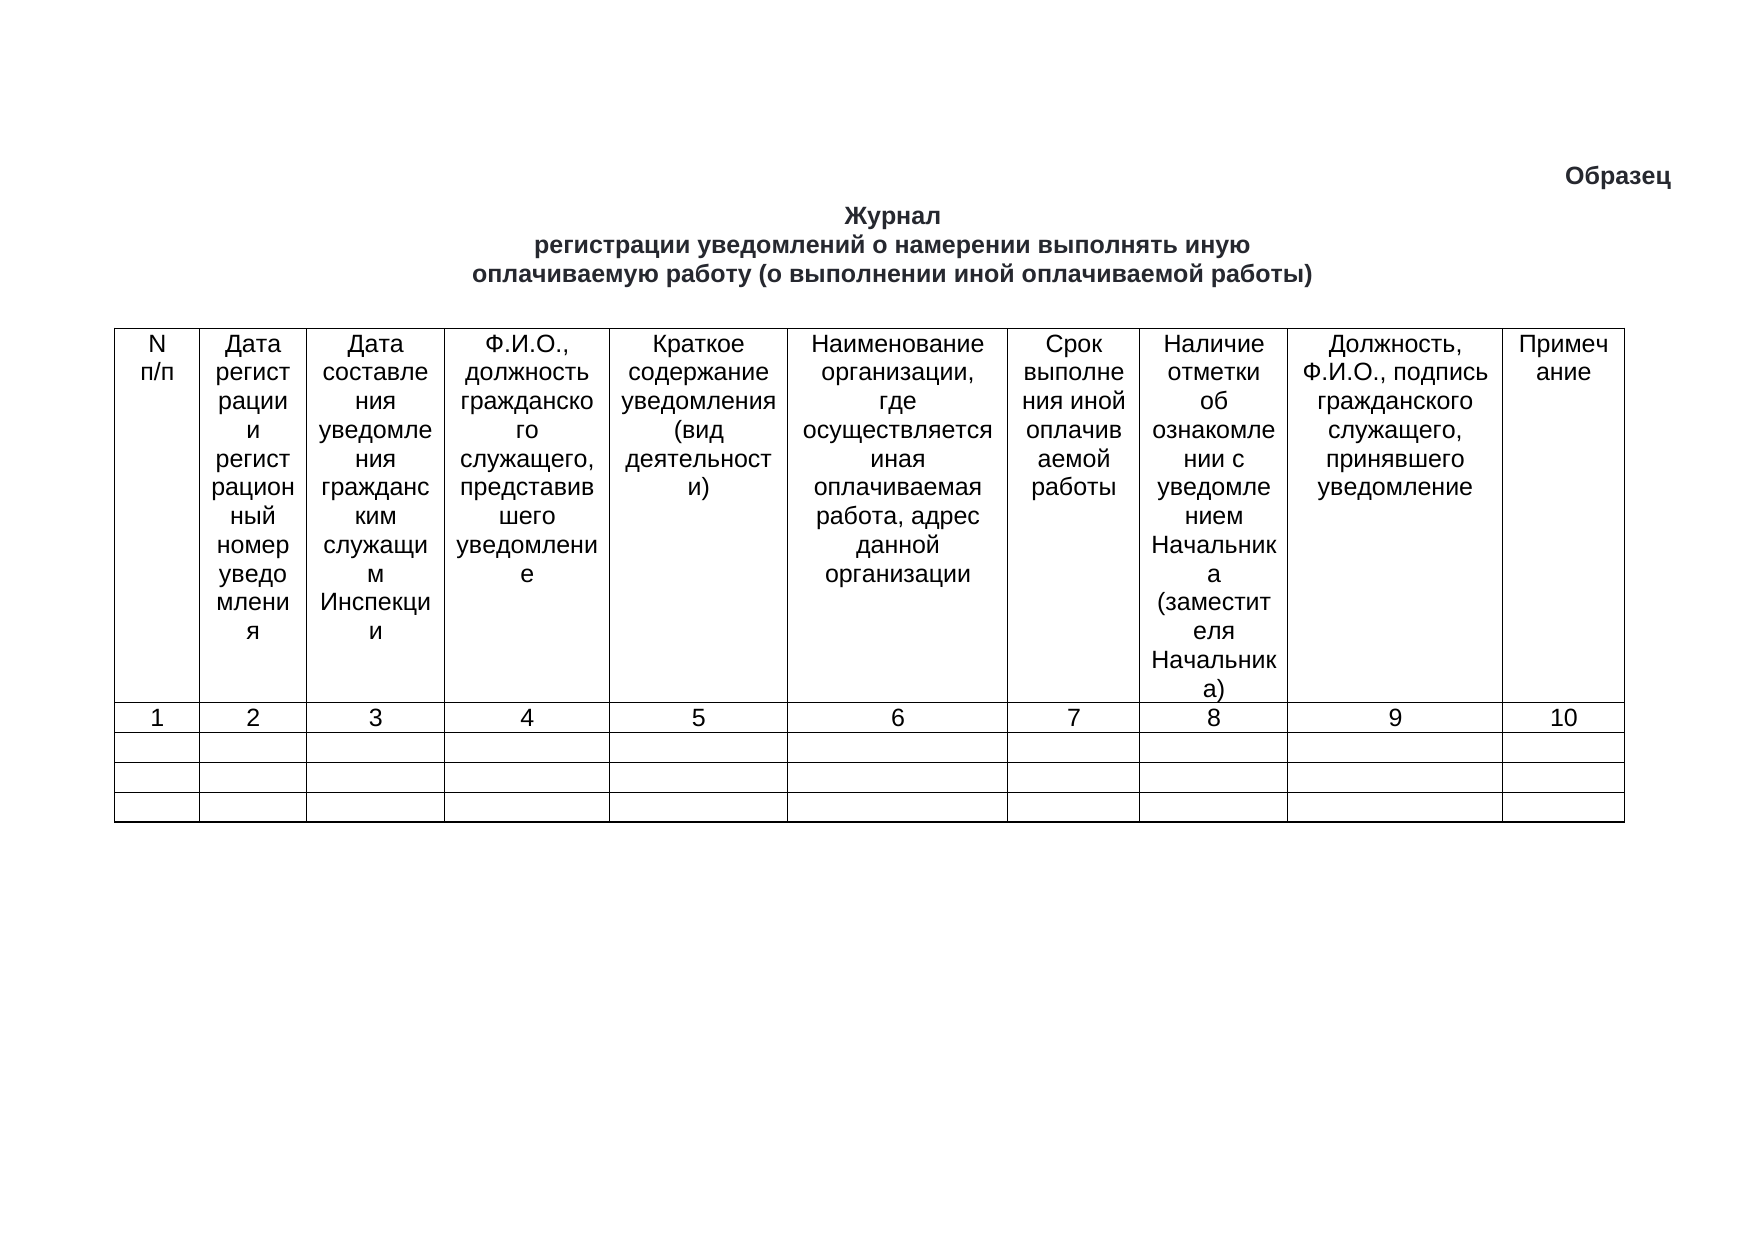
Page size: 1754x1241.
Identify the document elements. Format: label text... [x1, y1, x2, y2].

table_cell [1140, 763, 1287, 792]
table_cell [788, 763, 1007, 792]
table_cell [610, 793, 787, 821]
table_cell [200, 793, 306, 821]
table_cell [445, 793, 609, 821]
table_cell 10 [1503, 703, 1624, 732]
table_cell [445, 733, 609, 762]
table_cell [200, 763, 306, 792]
table_cell [610, 733, 787, 762]
table_cell [307, 793, 444, 821]
table_cell [610, 763, 787, 792]
subtitle Образец [114, 161, 1671, 190]
table_cell [200, 733, 306, 762]
table_cell 2 [200, 703, 306, 732]
table_cell [1008, 763, 1139, 792]
table_header Срок выполнения иной оплачиваемой работы [1008, 329, 1139, 702]
table_cell 3 [307, 703, 444, 732]
table_cell 6 [788, 703, 1007, 732]
table_cell [307, 763, 444, 792]
table_cell [1288, 733, 1502, 762]
table_cell [1140, 793, 1287, 821]
table_cell 5 [610, 703, 787, 732]
table_cell 8 [1140, 703, 1287, 732]
table_cell [1503, 733, 1624, 762]
subtitle Журнал регистрации уведомлений о намерении выполнять иную оплачиваемую работу (о выполнении иной оплачиваемой работы) [114, 201, 1671, 287]
table_header Дата составления уведомления гражданским служащим Инспекции [307, 329, 444, 702]
table_header Ф.И.О., должность гражданского служащего, представившего уведомление [445, 329, 609, 702]
table_cell [1008, 793, 1139, 821]
table_cell 7 [1008, 703, 1139, 732]
table_cell [115, 763, 199, 792]
table_cell [1288, 763, 1502, 792]
table_header Примечание [1503, 329, 1624, 702]
table_header Дата регистрации и регистрационный номер уведомления [200, 329, 306, 702]
table_cell [1503, 793, 1624, 821]
table_cell [1288, 793, 1502, 821]
table_header Краткое содержание уведомления (вид деятельности) [610, 329, 787, 702]
table_cell [1503, 763, 1624, 792]
table_cell [1140, 733, 1287, 762]
table_cell [788, 733, 1007, 762]
table_cell [1008, 733, 1139, 762]
table_header N п/п [115, 329, 199, 702]
table_header Наименование организации, где осуществляется иная оплачиваемая работа, адрес данной организации [788, 329, 1007, 702]
table_cell [788, 793, 1007, 821]
table_header Наличие отметки об ознакомлении с уведомлением Начальника (заместителя Начальника) [1140, 329, 1287, 702]
table_cell [115, 793, 199, 821]
table_cell 4 [445, 703, 609, 732]
table_cell 9 [1288, 703, 1502, 732]
table_header Должность, Ф.И.О., подпись гражданского служащего, принявшего уведомление [1288, 329, 1502, 702]
table_cell [307, 733, 444, 762]
table_cell [115, 733, 199, 762]
table_cell 1 [115, 703, 199, 732]
table_cell [445, 763, 609, 792]
